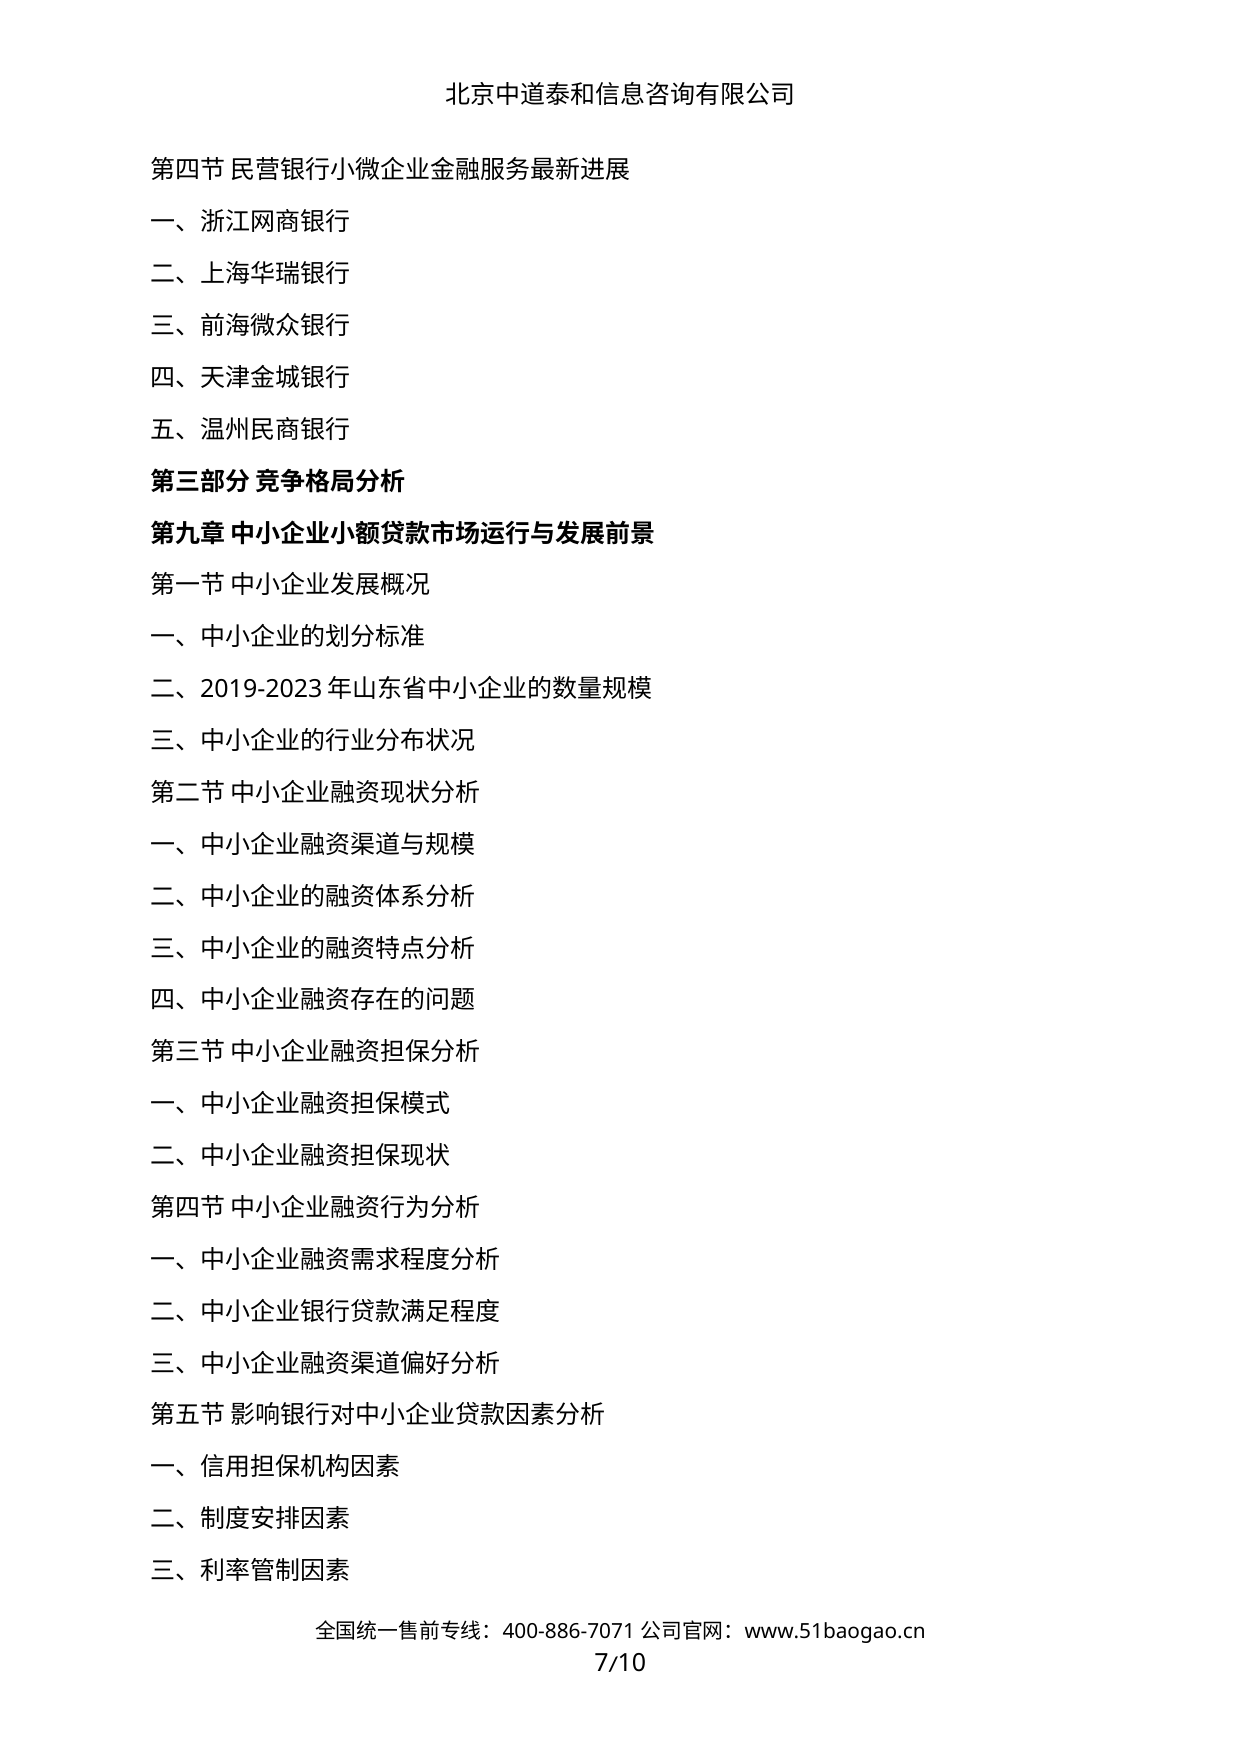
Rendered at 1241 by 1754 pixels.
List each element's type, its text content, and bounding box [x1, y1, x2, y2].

text 第三节 中小企业融资担保分析 [150, 1032, 1090, 1068]
text 三、利率管制因素 [150, 1551, 1090, 1587]
text 第一节 中小企业发展概况 [150, 565, 1090, 601]
text 一、信用担保机构因素 [150, 1447, 1090, 1483]
text 五、温州民商银行 [150, 409, 1090, 446]
text 第五节 影响银行对中小企业贷款因素分析 [150, 1395, 1090, 1431]
text 二、中小企业的融资体系分析 [150, 876, 1090, 912]
text 第四节 中小企业融资行为分析 [150, 1187, 1090, 1224]
text 第四节 民营银行小微企业金融服务最新进展 [150, 150, 1090, 186]
text 三、中小企业融资渠道偏好分析 [150, 1343, 1090, 1379]
text 一、中小企业融资担保模式 [150, 1084, 1090, 1120]
text 二、2019-2023年山东省中小企业的数量规模 [150, 669, 1090, 705]
text 一、中小企业的划分标准 [150, 617, 1090, 653]
text 三、前海微众银行 [150, 306, 1090, 342]
text 第九章 中小企业小额贷款市场运行与发展前景 [150, 513, 1090, 549]
text 二、制度安排因素 [150, 1499, 1090, 1535]
text 第二节 中小企业融资现状分析 [150, 772, 1090, 809]
text 四、中小企业融资存在的问题 [150, 980, 1090, 1016]
text 第三部分 竞争格局分析 [150, 461, 1090, 497]
text 二、中小企业融资担保现状 [150, 1136, 1090, 1172]
text 三、中小企业的融资特点分析 [150, 928, 1090, 964]
text 一、中小企业融资需求程度分析 [150, 1239, 1090, 1276]
text 四、天津金城银行 [150, 357, 1090, 394]
text 二、上海华瑞银行 [150, 254, 1090, 290]
text 一、中小企业融资渠道与规模 [150, 824, 1090, 861]
text 一、浙江网商银行 [150, 202, 1090, 238]
text 二、中小企业银行贷款满足程度 [150, 1291, 1090, 1327]
text 三、中小企业的行业分布状况 [150, 721, 1090, 757]
